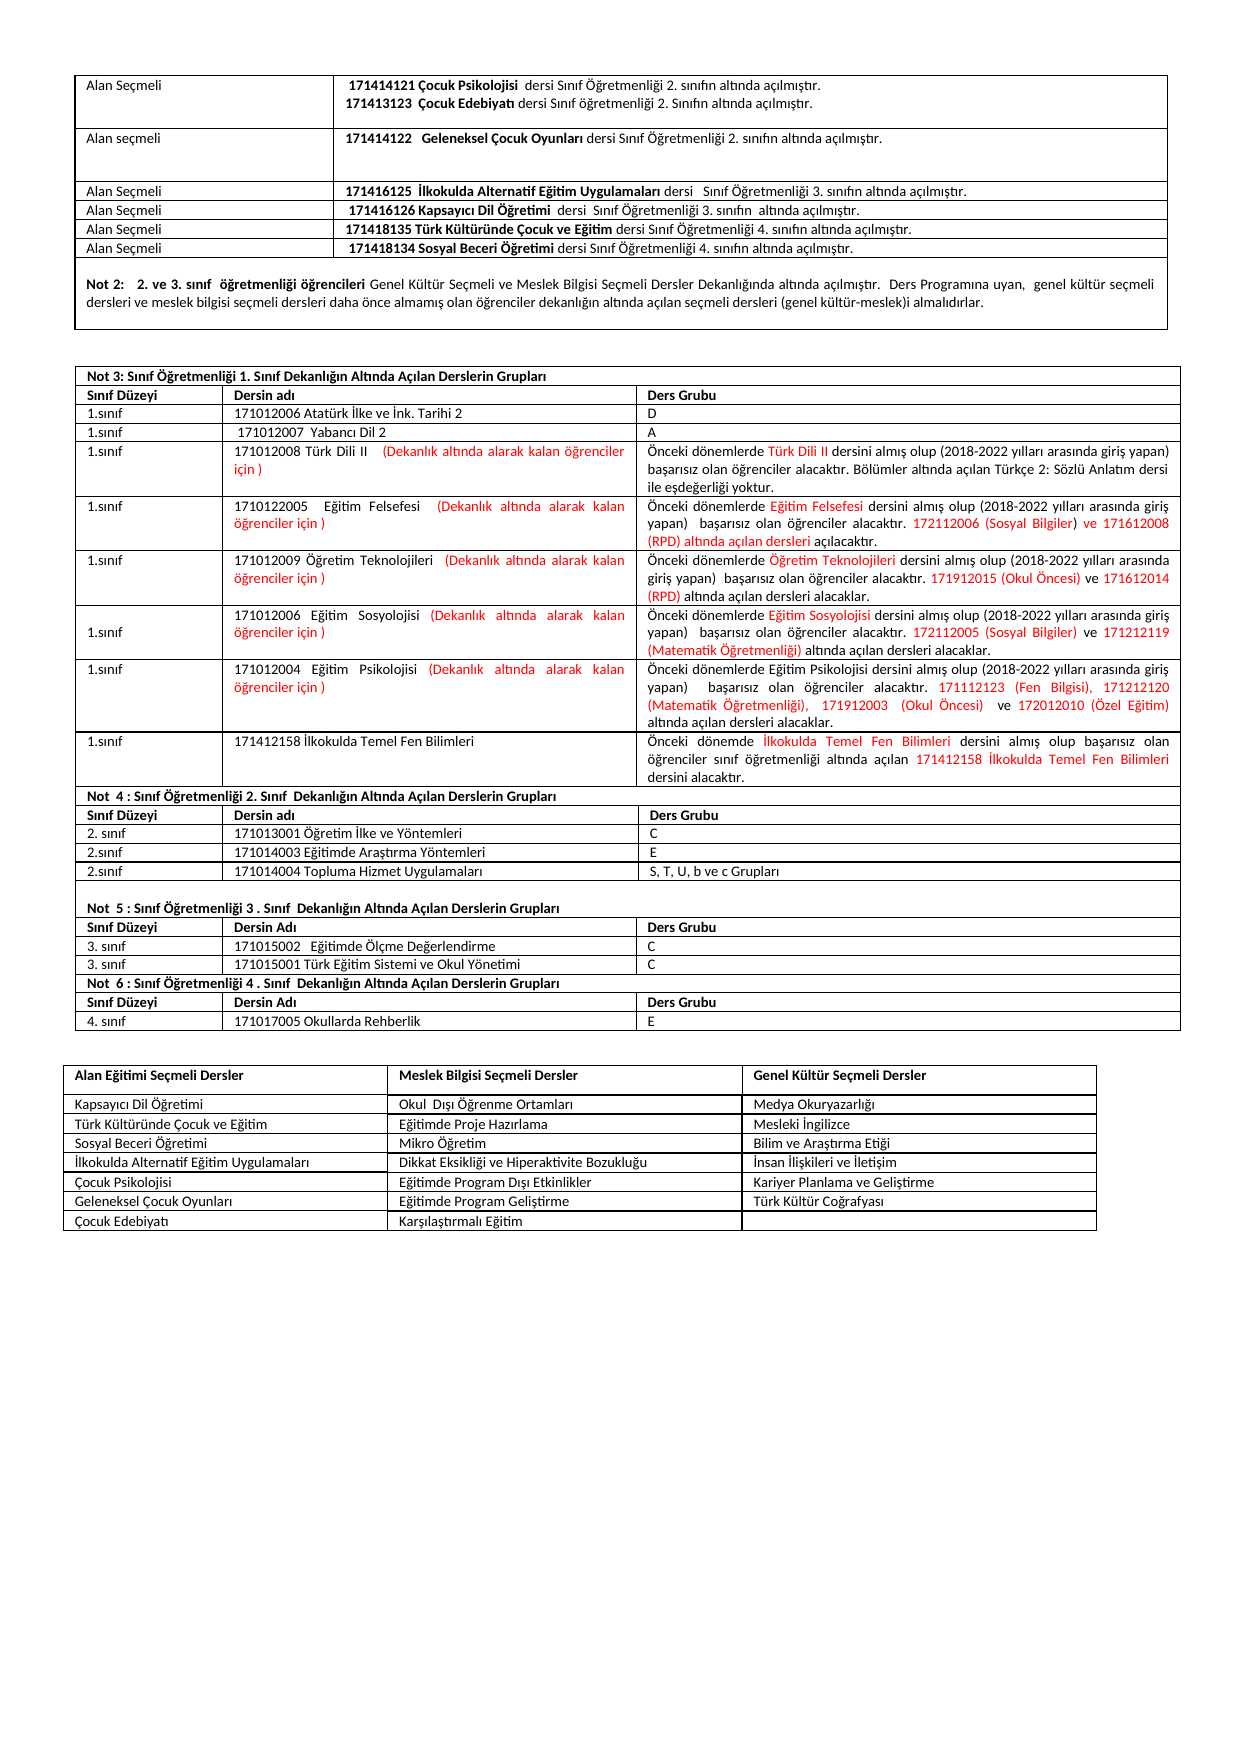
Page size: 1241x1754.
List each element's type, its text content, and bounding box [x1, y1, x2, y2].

table_cell 171012004 Eğitim Psikolojisi (Dekanlık altında alarak kalan öğrenciler için ) [223, 660, 636, 731]
table_cell Dersin Adı [223, 918, 636, 936]
table_cell Ders Grubu [637, 386, 1180, 403]
table_cell Okul Dışı Öğrenme Ortamları [388, 1096, 741, 1113]
table_cell 171012007 Yabancı Dil 2 [223, 424, 636, 441]
table_cell E [639, 844, 1180, 861]
table_cell Kariyer Planlama ve Geliştirme [743, 1173, 1096, 1191]
table_cell 1.sınıf [76, 497, 222, 550]
table_cell 1.sınıf [76, 551, 222, 605]
table_cell Alan Seçmeli [76, 220, 333, 238]
table_cell 2.sınıf [76, 844, 222, 861]
table_cell Çocuk Psikolojisi [64, 1173, 387, 1191]
table_cell 171012009 Öğretim Teknolojileri (Dekanlık altında alarak kalan öğrenciler için ) [223, 551, 636, 605]
table_cell Not 5 : Sınıf Öğretmenliği 3 . Sınıf Dekanlığın Altında Açılan Derslerin Grupları [76, 881, 1180, 917]
table_cell Eğitimde Program Geliştirme [388, 1192, 741, 1210]
table_header Not 3: Sınıf Öğretmenliği 1. Sınıf Dekanlığın Altında Açılan Derslerin Grupları [76, 367, 1180, 385]
table_cell 171012008 Türk Dili II (Dekanlık altında alarak kalan öğrenciler için ) [223, 442, 636, 496]
table_cell Mikro Öğretim [388, 1134, 741, 1152]
table_cell 1710122005 Eğitim Felsefesi (Dekanlık altında alarak kalan öğrenciler için ) [223, 497, 636, 550]
table_cell Alan Seçmeli [76, 201, 333, 219]
table_cell D [637, 405, 1180, 422]
table_cell Ders Grubu [639, 806, 1180, 824]
table_cell 171014003 Eğitimde Araştırma Yöntemleri [223, 844, 638, 861]
table_cell İnsan İlişkileri ve İletişim [743, 1154, 1096, 1171]
table_cell 171418134 Sosyal Beceri Öğretimi dersi Sınıf Öğretmenliği 4. sınıfın altında açılmıştır. [334, 239, 1167, 257]
table_cell 171412158 İlkokulda Temel Fen Bilimleri [223, 733, 636, 786]
table_cell 171014004 Topluma Hizmet Uygulamaları [223, 863, 638, 880]
table_cell Türk Kültür Coğrafyası [743, 1192, 1096, 1210]
table_cell 1.sınıf [76, 660, 222, 731]
table_cell 171013001 Öğretim İlke ve Yöntemleri [223, 825, 638, 842]
table_cell Kapsayıcı Dil Öğretimi [64, 1095, 387, 1113]
table_cell Sınıf Düzeyi [76, 918, 222, 936]
table_header Genel Kültür Seçmeli Dersler [743, 1066, 1096, 1094]
table_cell Önceki dönemlerde Eğitim Sosyolojisi dersini almış olup (2018-2022 yılları arasında giriş yapan) başarısız olan öğrenciler alacaktır. 172112005 (Sosyal Bilgiler) ve 171212119 (Matematik Öğretmenliği) altında açılan dersleri alacaklar. [637, 606, 1180, 659]
table_cell 171012006 Eğitim Sosyolojisi (Dekanlık altında alarak kalan öğrenciler için ) [223, 606, 636, 659]
table_cell Alan Seçmeli [76, 239, 333, 257]
table_cell 4. sınıf [76, 1012, 222, 1030]
table_cell 171015001 Türk Eğitim Sistemi ve Okul Yönetimi [223, 956, 636, 973]
table_cell 171416125 İlkokulda Alternatif Eğitim Uygulamaları dersi Sınıf Öğretmenliği 3. sınıfın altında açılmıştır. [334, 182, 1167, 200]
table_header Meslek Bilgisi Seçmeli Dersler [388, 1066, 742, 1094]
table_header Alan Eğitimi Seçmeli Dersler [64, 1066, 387, 1094]
table_cell Önceki dönemlerde Eğitim Felsefesi dersini almış olup (2018-2022 yılları arasında giriş yapan) başarısız olan öğrenciler alacaktır. 172112006 (Sosyal Bilgiler) ve 171612008 (RPD) altında açılan dersleri açılacaktır. [637, 497, 1180, 550]
table_cell Çocuk Edebiyatı [64, 1211, 387, 1229]
table_cell 1.sınıf [76, 405, 222, 422]
table_cell Eğitimde Program Dışı Etkinlikler [388, 1173, 741, 1191]
table_cell Karşılaştırmalı Eğitim [388, 1212, 741, 1229]
table_cell Dersin adı [223, 386, 636, 403]
table_cell Sınıf Düzeyi [76, 806, 222, 824]
table_cell Dersin Adı [223, 993, 636, 1011]
table_cell Not 4 : Sınıf Öğretmenliği 2. Sınıf Dekanlığın Altında Açılan Derslerin Grupları [76, 787, 1180, 805]
table_cell 3. sınıf [76, 956, 222, 973]
table_cell 171015002 Eğitimde Ölçme Değerlendirme [223, 937, 636, 954]
table_cell Önceki dönemlerde Eğitim Psikolojisi dersini almış olup (2018-2022 yılları arasında giriş yapan) başarısız olan öğrenciler alacaktır. 171112123 (Fen Bilgisi), 171212120 (Matematik Öğretmenliği), 171912003 (Okul Öncesi) ve 172012010 (Özel Eğitim) altında açılan dersleri alacaklar. [637, 660, 1180, 731]
table_cell 1.sınıf [76, 733, 222, 786]
table_cell İlkokulda Alternatif Eğitim Uygulamaları [64, 1153, 387, 1171]
table_cell Not 2: 2. ve 3. sınıf öğretmenliği öğrencileri Genel Kültür Seçmeli ve Meslek Bilgisi Seçmeli Dersler Dekanlığında altında açılmıştır. Ders Programına uyan, genel kültür seçmeli dersleri ve meslek bilgisi seçmeli dersleri daha önce almamış olan öğrenciler dekanlığın altında açılan seçmeli dersleri (genel kültür-meslek)i almalıdırlar. [76, 258, 1167, 329]
table_cell S, T, U, b ve c Grupları [639, 863, 1180, 880]
table_cell Ders Grubu [637, 993, 1180, 1011]
table_cell 1.sınıf [76, 442, 222, 496]
table_cell Not 6 : Sınıf Öğretmenliği 4 . Sınıf Dekanlığın Altında Açılan Derslerin Grupları [76, 975, 1180, 992]
table_cell Ders Grubu [637, 918, 1180, 936]
table_cell Alan Seçmeli [76, 76, 333, 128]
table_cell C [637, 937, 1180, 954]
table_cell 171418135 Türk Kültüründe Çocuk ve Eğitim dersi Sınıf Öğretmenliği 4. sınıfın altında açılmıştır. [334, 220, 1167, 238]
table_cell Bilim ve Araştırma Etiği [743, 1134, 1096, 1152]
table_cell Geleneksel Çocuk Oyunları [64, 1192, 387, 1210]
table_cell A [637, 424, 1180, 441]
table_cell 3. sınıf [76, 937, 222, 954]
table_cell Mesleki İngilizce [743, 1115, 1096, 1133]
table_cell E [637, 1012, 1180, 1030]
table_cell Dersin adı [223, 806, 638, 824]
table_cell Önceki dönemlerde Öğretim Teknolojileri dersini almış olup (2018-2022 yılları arasında giriş yapan) başarısız olan öğrenciler alacaktır. 171912015 (Okul Öncesi) ve 171612014 (RPD) altında açılan dersleri alacaklar. [637, 551, 1180, 605]
table_cell Alan seçmeli [76, 129, 333, 181]
table_cell Dikkat Eksikliği ve Hiperaktivite Bozukluğu [388, 1154, 741, 1171]
table_cell 171416126 Kapsayıcı Dil Öğretimi dersi Sınıf Öğretmenliği 3. sınıfın altında açılmıştır. [334, 201, 1167, 219]
table_cell 2.sınıf [76, 863, 222, 880]
table_cell Önceki dönemlerde Türk Dili II dersini almış olup (2018-2022 yılları arasında giriş yapan) başarısız olan öğrenciler alacaktır. Bölümler altında açılan Türkçe 2: Sözlü Anlatım dersi ile eşdeğerliği yoktur. [637, 442, 1180, 496]
table_cell Sosyal Beceri Öğretimi [64, 1134, 387, 1152]
table_cell Sınıf Düzeyi [76, 993, 222, 1011]
table_cell 1.sınıf [76, 606, 222, 659]
table_cell Türk Kültüründe Çocuk ve Eğitim [64, 1114, 387, 1133]
table_cell C [637, 956, 1180, 973]
table_cell 171017005 Okullarda Rehberlik [223, 1012, 636, 1030]
table_cell [743, 1212, 1096, 1229]
table_cell 1.sınıf [76, 424, 222, 441]
table_cell Eğitimde Proje Hazırlama [388, 1115, 741, 1133]
table_cell 171414121 Çocuk Psikolojisi dersi Sınıf Öğretmenliği 2. sınıfın altında açılmıştır. 171413123 Çocuk Edebiyatı dersi Sınıf öğretmenliği 2. Sınıfın altında açılmıştır. [334, 76, 1167, 128]
table_cell Medya Okuryazarlığı [743, 1096, 1096, 1113]
table_cell Alan Seçmeli [76, 182, 333, 200]
table_cell 2. sınıf [76, 825, 222, 842]
table_cell Sınıf Düzeyi [76, 386, 222, 403]
table_cell Önceki dönemde İlkokulda Temel Fen Bilimleri dersini almış olup başarısız olan öğrenciler sınıf öğretmenliği altında açılan 171412158 İlkokulda Temel Fen Bilimleri dersini alacaktır. [637, 733, 1180, 786]
table_cell C [639, 825, 1180, 842]
table_cell 171414122 Geleneksel Çocuk Oyunları dersi Sınıf Öğretmenliği 2. sınıfın altında açılmıştır. [334, 129, 1167, 181]
table_cell 171012006 Atatürk İlke ve İnk. Tarihi 2 [223, 405, 636, 422]
